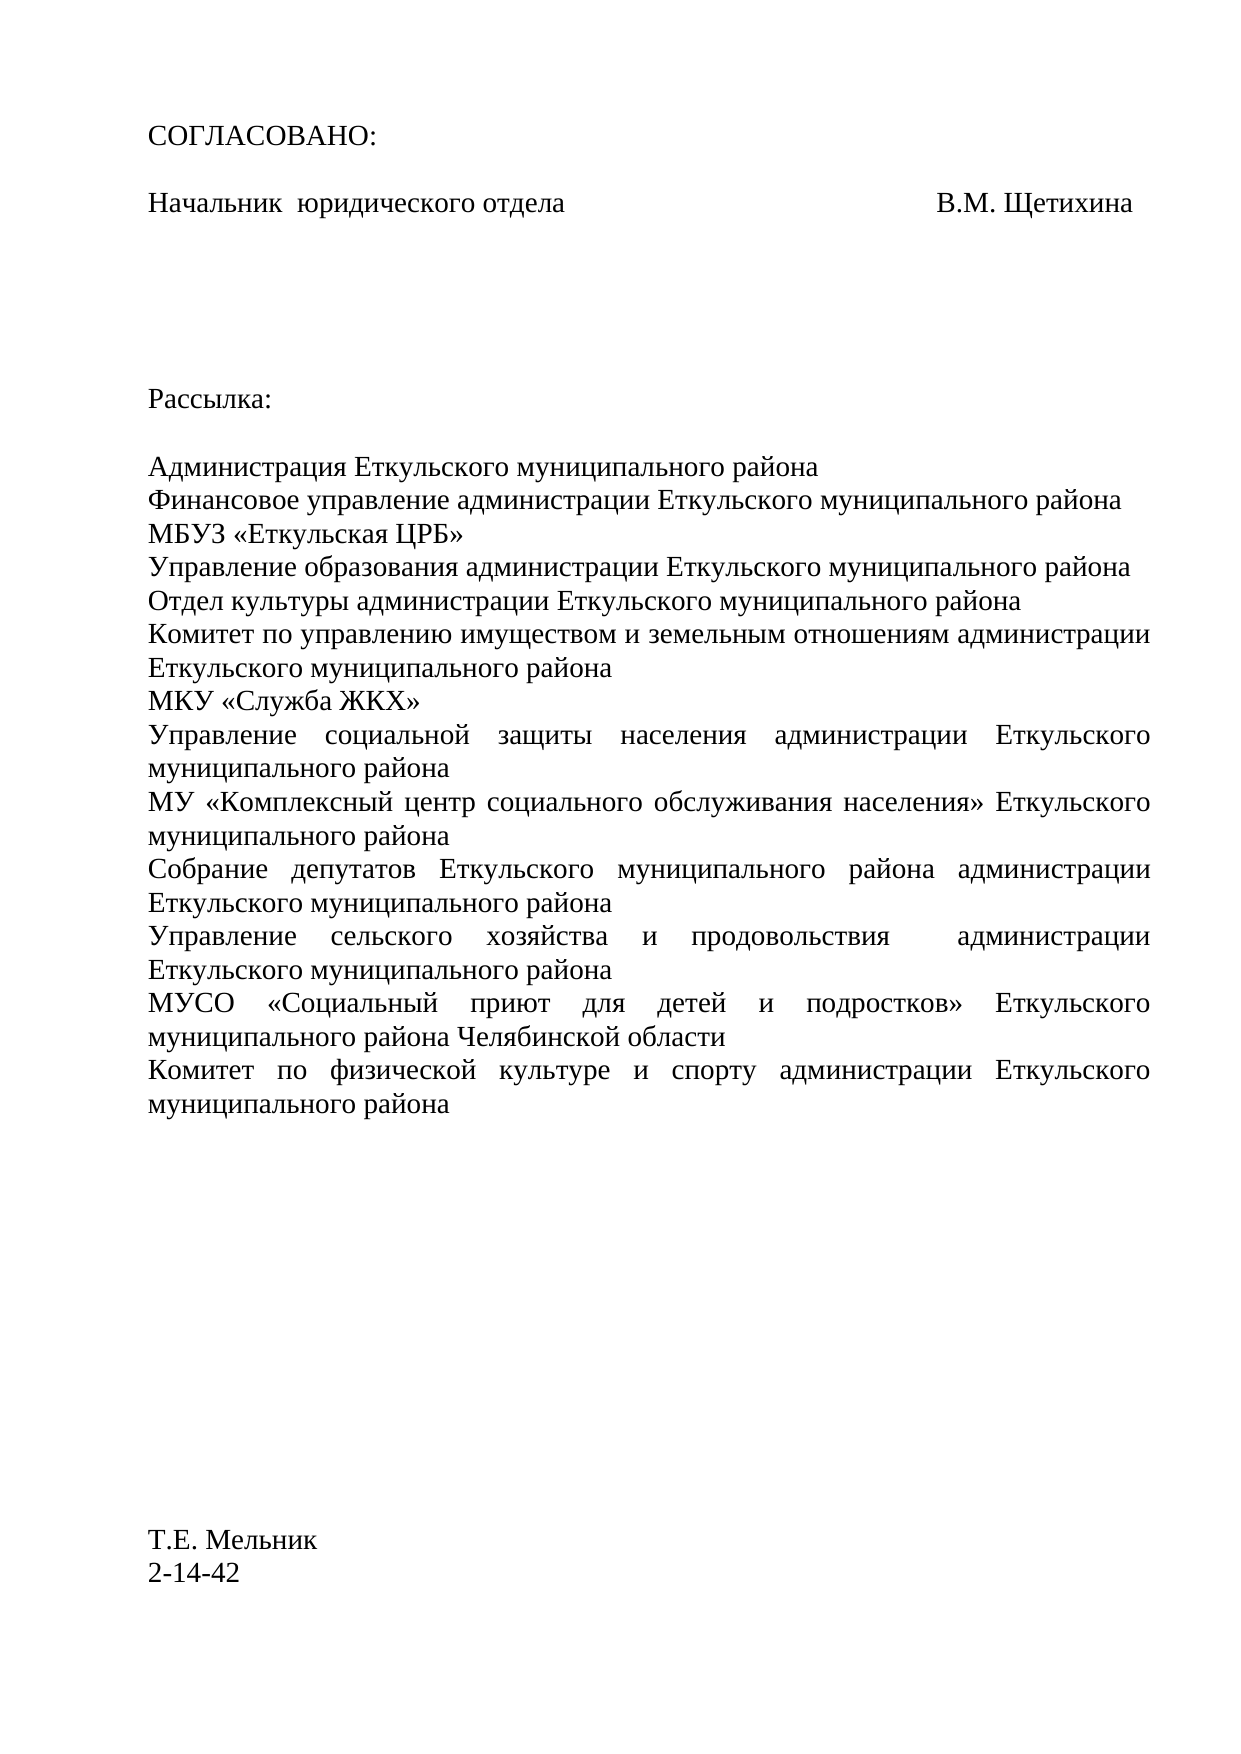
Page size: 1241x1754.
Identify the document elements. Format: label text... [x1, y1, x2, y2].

text Управление образования администрации Еткульского муниципального района [148, 549, 1152, 583]
text Управление сельского хозяйства и продовольствия администрации Еткульского муниципального района [148, 918, 1152, 985]
text МУ «Комплексный центр социального обслуживания населения» Еткульского муниципального района [148, 784, 1152, 851]
text Рассылка: [148, 382, 1152, 415]
text СОГЛАСОВАНО: [148, 118, 1152, 152]
text Управление социальной защиты населения администрации Еткульского муниципального района [148, 717, 1152, 784]
text Т.Е. Мельник [148, 1522, 1152, 1556]
text Собрание депутатов Еткульского муниципального района администрации Еткульского муниципального района [148, 851, 1152, 918]
text МКУ «Служба ЖКХ» [148, 683, 1152, 717]
text 2-14-42 [148, 1556, 1152, 1589]
text Начальник юридического отдела В.М. Щетихина [148, 185, 1152, 219]
text Администрация Еткульского муниципального района [148, 449, 1152, 482]
text Комитет по физической культуре и спорту администрации Еткульского муниципального района [148, 1052, 1152, 1119]
text Отдел культуры администрации Еткульского муниципального района [148, 583, 1152, 616]
text Комитет по управлению имуществом и земельным отношениям администрации Еткульского муниципального района [148, 616, 1152, 683]
text МБУЗ «Еткульская ЦРБ» [148, 516, 1152, 549]
text Финансовое управление администрации Еткульского муниципального района [148, 482, 1152, 516]
text МУСО «Социальный приют для детей и подростков» Еткульского муниципального района Челябинской области [148, 985, 1152, 1052]
